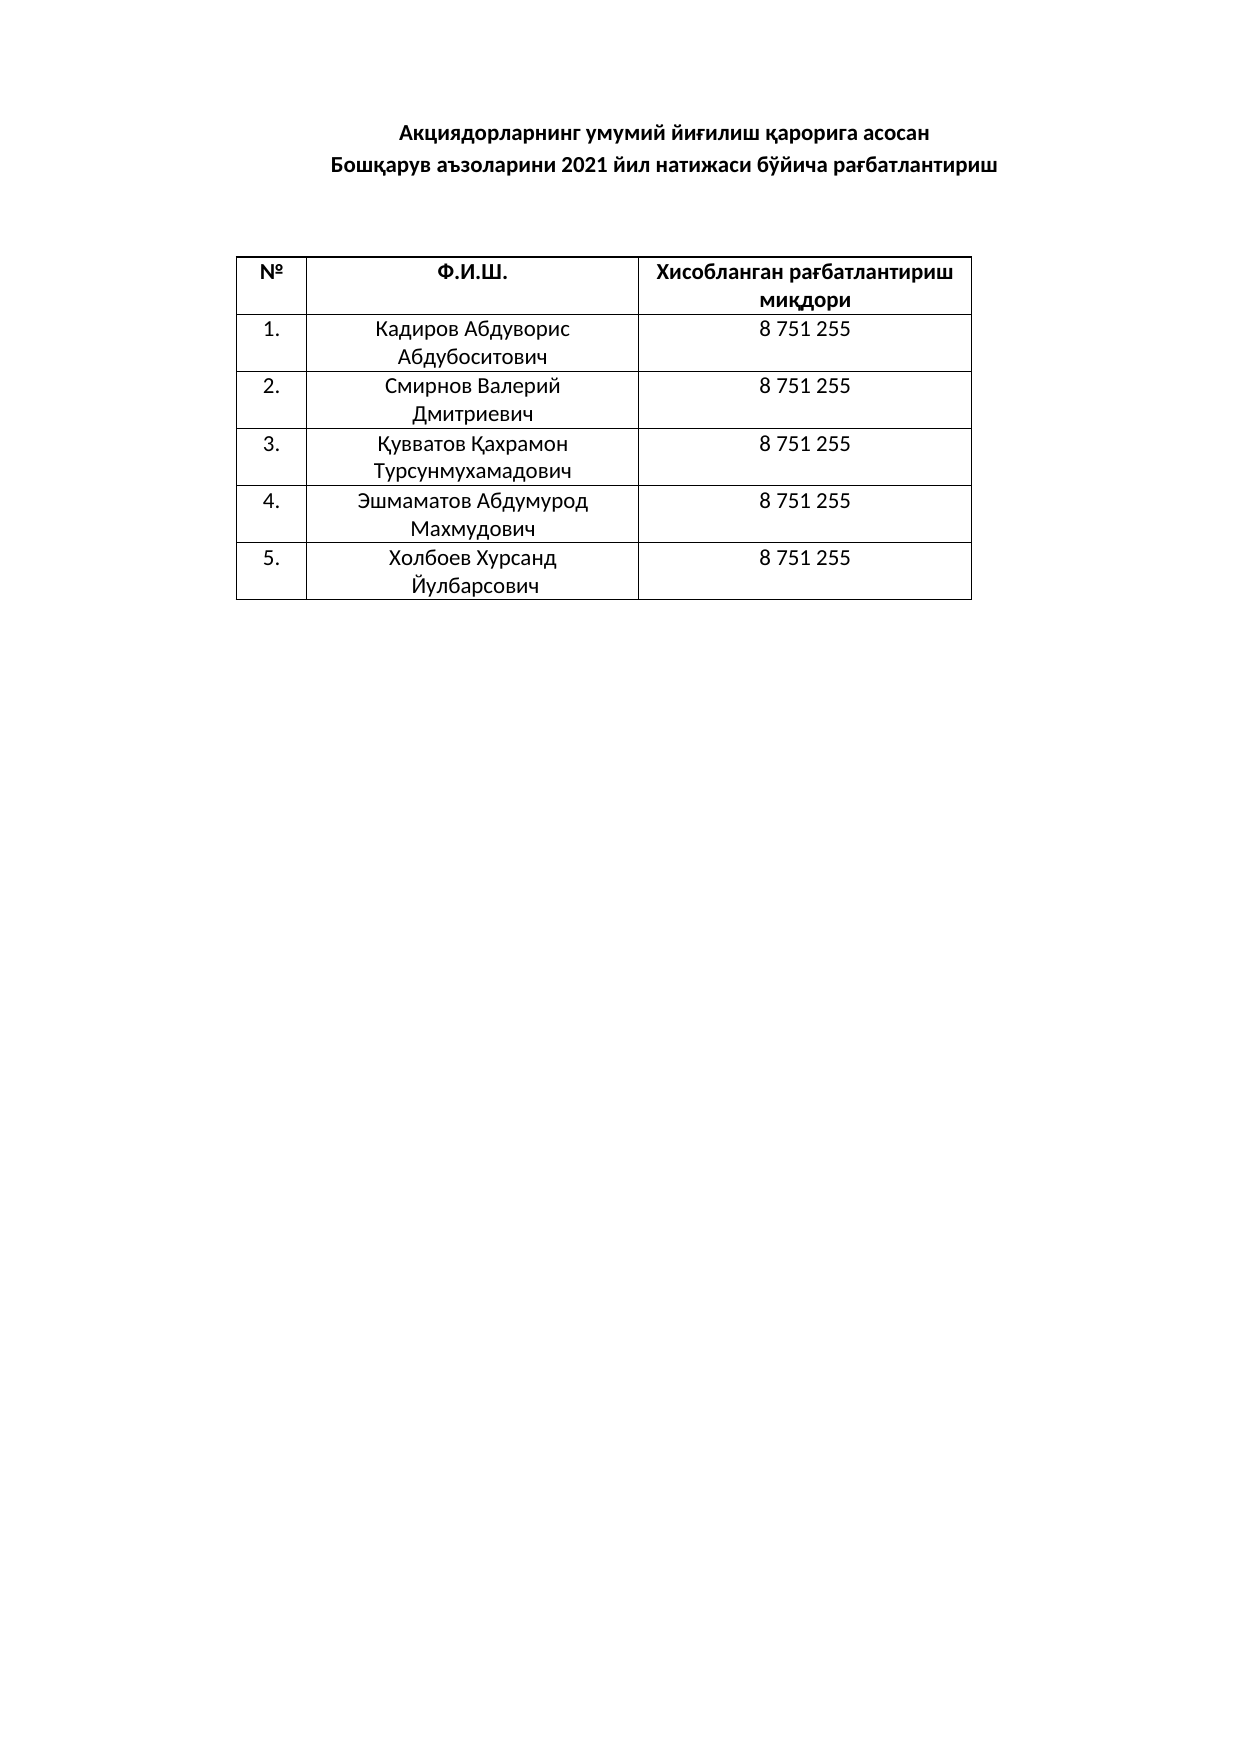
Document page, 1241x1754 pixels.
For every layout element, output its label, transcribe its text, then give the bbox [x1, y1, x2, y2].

table_cell Кадиров Абдуворис Абдубоситович [307, 315, 638, 371]
table_cell Қувватов Қахрамон Турсунмухамадович [307, 429, 638, 485]
table_cell 8 751 255 [639, 543, 971, 599]
table_cell Холбоев Хурсанд Йулбарсович [307, 543, 638, 599]
table_cell 8 751 255 [639, 372, 971, 428]
table_cell 8 751 255 [639, 429, 971, 485]
table_cell Эшмаматов Абдумурод Махмудович [307, 486, 638, 542]
table_cell 8 751 255 [639, 486, 971, 542]
table_cell 3. [237, 429, 306, 485]
table_cell 2. [237, 372, 306, 428]
table_cell 1. [237, 315, 306, 371]
table_cell Смирнов Валерий Дмитриевич [307, 372, 638, 428]
table_cell 4. [237, 486, 306, 542]
table_header Ф.И.Ш. [307, 258, 638, 313]
table_cell 5. [237, 543, 306, 599]
text Бошқарув аъзоларини 2021 йил натижаси бўйича рағбатлантириш [177, 150, 1152, 178]
table_header Хисобланган рағбатлантириш миқдори [639, 258, 971, 313]
text Акциядорларнинг умумий йиғилиш қарорига асосан [177, 118, 1152, 146]
table_cell 8 751 255 [639, 315, 971, 371]
table_header № [237, 258, 306, 313]
